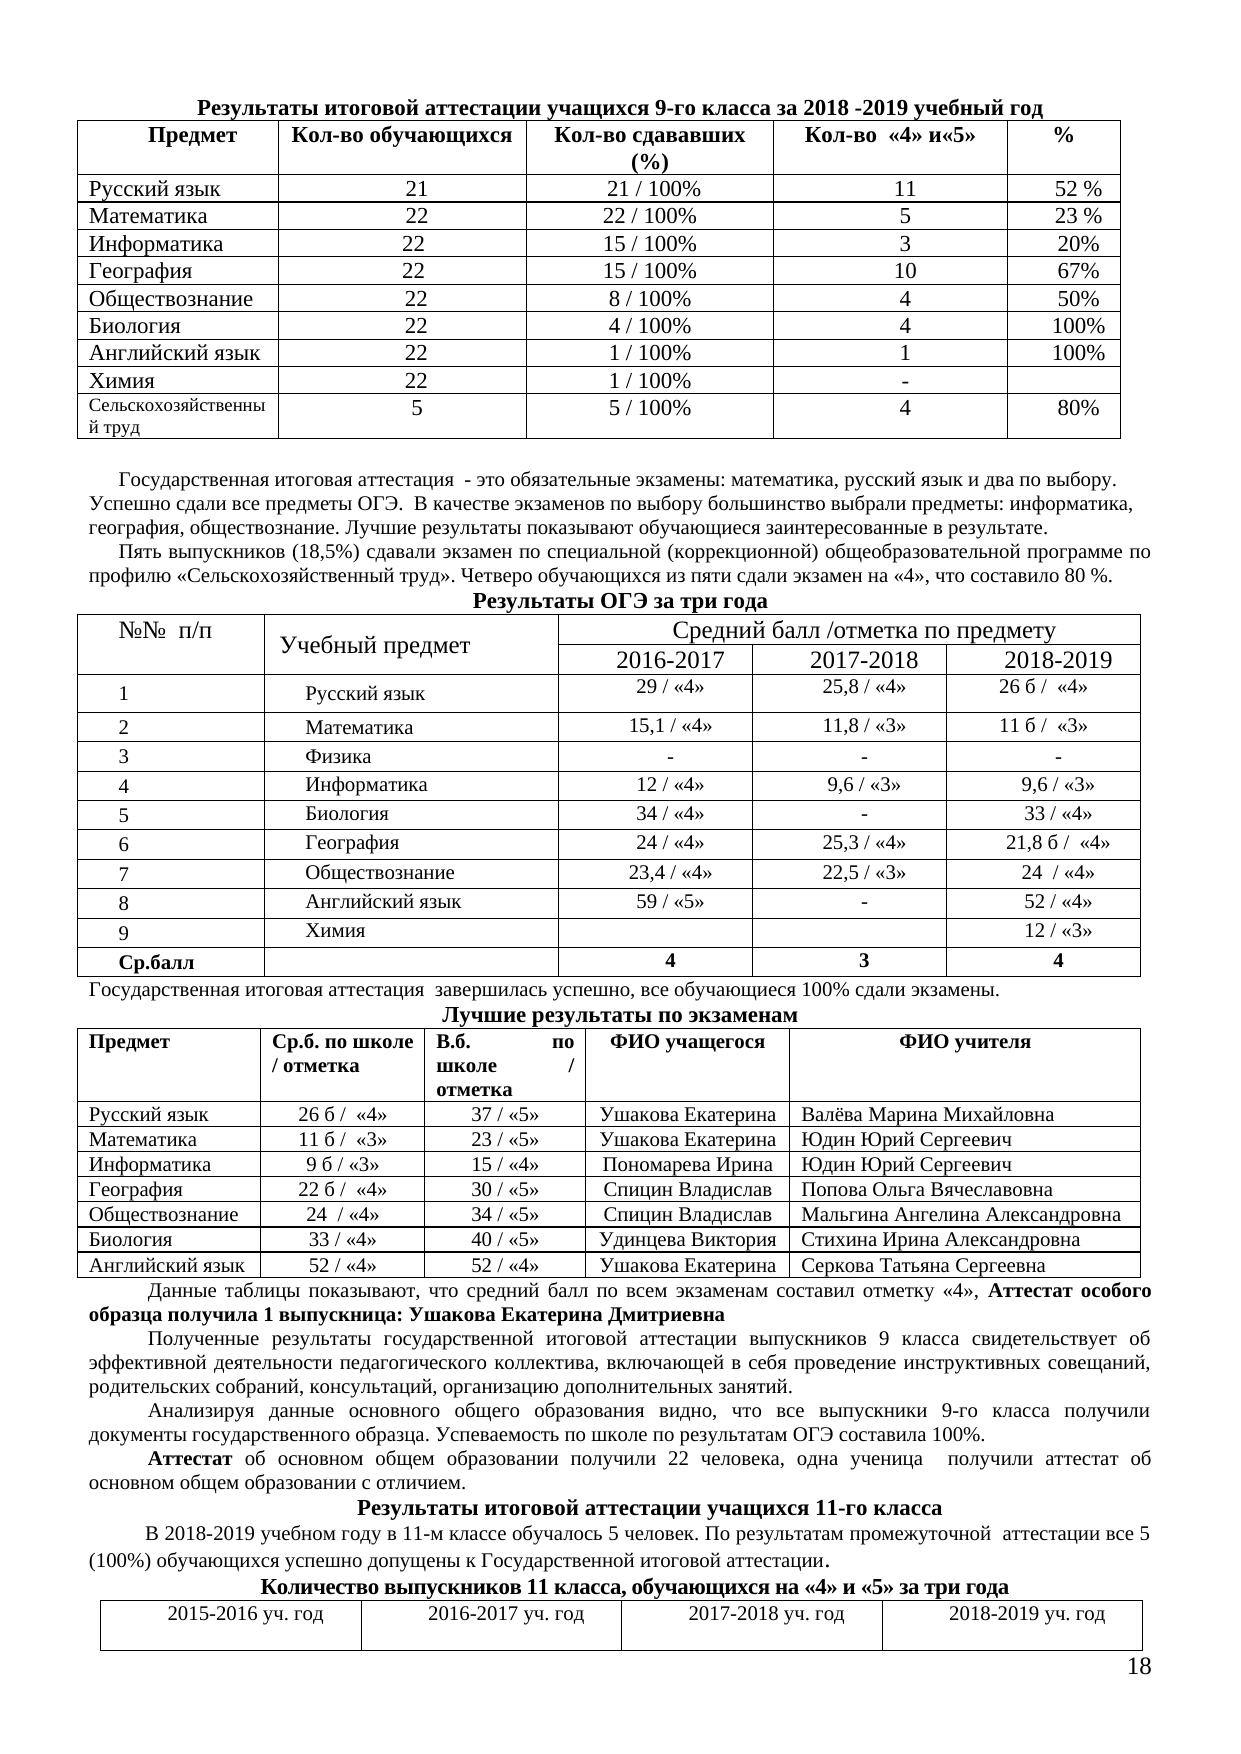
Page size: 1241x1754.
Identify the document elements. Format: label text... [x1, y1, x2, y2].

table_cell Ушакова Екатерина [586, 1102, 789, 1126]
table_cell Русский язык [78, 1102, 260, 1126]
table_cell 59 / «5» [559, 889, 752, 917]
table_cell 24 / «4» [947, 860, 1140, 888]
table_cell 3 [774, 230, 1007, 256]
table_cell - [753, 801, 946, 829]
table_cell 33 / «4» [947, 801, 1140, 829]
table_cell 20% [1008, 230, 1120, 256]
text В 2018-2019 учебном году в 11-м классе обучалось 5 человек. По результатам промежуточной аттестации все 5 (100%) обучающихся успешно допущены к Государственной итоговой аттестации. [89, 1521, 1152, 1573]
table_cell [1008, 367, 1120, 393]
table_cell 9 б / «3» [261, 1152, 424, 1176]
table_header В.б. по школе / отметка [425, 1029, 585, 1101]
table_cell [265, 948, 558, 976]
text Результаты итоговой аттестации учащихся 9-го класса за 2018 -2019 учебный год [89, 94, 1152, 120]
table_cell 5 [774, 203, 1007, 229]
table_cell 5 [78, 801, 264, 829]
table_cell 12 / «3» [947, 919, 1140, 947]
table_cell Математика [265, 713, 558, 741]
table_cell 10 [774, 257, 1007, 284]
table_header Средний балл /отметка по предмету [559, 615, 1140, 644]
table_cell 1 / 100% [527, 340, 773, 366]
table_cell 3 [753, 948, 946, 976]
table_cell 2 [78, 713, 264, 741]
table_cell Валёва Марина Михайловна [790, 1102, 1140, 1126]
table_cell 52 / «4» [425, 1253, 585, 1277]
table_cell Русский язык [78, 175, 278, 201]
table_header % [1008, 121, 1120, 174]
table_cell Математика [78, 203, 278, 229]
table_header 2016-2017 уч. год [362, 1601, 621, 1650]
table_cell 8 / 100% [527, 285, 773, 311]
table_cell 11 б / «3» [947, 713, 1140, 741]
table_cell География [78, 257, 278, 284]
table_cell Обществознание [78, 285, 278, 311]
table_cell 25,8 / «4» [753, 675, 946, 712]
table_cell 7 [78, 860, 264, 888]
table_cell Химия [265, 919, 558, 947]
table_cell 25,3 / «4» [753, 830, 946, 859]
table_cell 22 [279, 257, 526, 284]
table_cell - [774, 367, 1007, 393]
table_header Кол-во сдававших (%) [527, 121, 773, 174]
table_cell 2016-2017 [559, 645, 752, 673]
table_header Предмет [78, 121, 278, 174]
table_cell 15 / 100% [527, 257, 773, 284]
table_cell Удинцева Виктория [586, 1228, 789, 1251]
table_cell 2018-2019 [947, 645, 1140, 673]
table_cell - [947, 742, 1140, 771]
table_cell 1 [78, 675, 264, 712]
table_header Кол-во обучающихся [279, 121, 526, 174]
table_cell 9,6 / «3» [947, 772, 1140, 800]
table_cell 100% [1008, 340, 1120, 366]
table_cell Английский язык [78, 340, 278, 366]
table_cell 5 / 100% [527, 394, 773, 437]
table_cell Биология [265, 801, 558, 829]
table_header Кол-во «4» и«5» [774, 121, 1007, 174]
text Государственная итоговая аттестация завершилась успешно, все обучающиеся 100% сдали экзамены. [89, 977, 1152, 1001]
table_cell 4 [774, 394, 1007, 437]
table_cell 8 [78, 889, 264, 917]
table_cell 21 [279, 175, 526, 201]
text Результаты ОГЭ за три года [89, 587, 1152, 614]
table_cell Ушакова Екатерина [586, 1127, 789, 1151]
table_cell Физика [265, 742, 558, 771]
table_cell Ср.балл [78, 948, 264, 976]
table_cell 21,8 б / «4» [947, 830, 1140, 859]
text Пять выпускников (18,5%) сдавали экзамен по специальной (коррекционной) общеобразовательной программе по профилю «Сельскохозяйственный труд». Четверо обучающихся из пяти сдали экзамен на «4», что составило 80 %. [89, 539, 1152, 587]
text Полученные результаты государственной итоговой аттестации выпускников 9 класса свидетельствует об эффективной деятельности педагогического коллектива, включающей в себя проведение инструктивных совещаний, родительских собраний, консультаций, организацию дополнительных занятий. [89, 1326, 1152, 1398]
table_header №№ п/п [78, 615, 264, 673]
table_cell Математика [78, 1127, 260, 1151]
table_cell 26 б / «4» [947, 675, 1140, 712]
table_cell 4 / 100% [527, 312, 773, 338]
table_cell 22 [279, 312, 526, 338]
table_cell 9 [78, 919, 264, 947]
table_cell 15,1 / «4» [559, 713, 752, 741]
table_cell - [559, 742, 752, 771]
table_cell Юдин Юрий Сергеевич [790, 1127, 1140, 1151]
table_cell 50% [1008, 285, 1120, 311]
table_cell 23 / «5» [425, 1127, 585, 1151]
table_cell 52 / «4» [261, 1253, 424, 1277]
table_cell Юдин Юрий Сергеевич [790, 1152, 1140, 1176]
table_cell 11 [774, 175, 1007, 201]
table_cell Информатика [78, 230, 278, 256]
table_cell Спицин Владислав [586, 1177, 789, 1201]
table_cell 11,8 / «3» [753, 713, 946, 741]
table_cell Сельскохозяйственный труд [78, 394, 278, 437]
table_cell 2017-2018 [753, 645, 946, 673]
table_cell 30 / «5» [425, 1177, 585, 1201]
table_header ФИО учителя [790, 1029, 1140, 1101]
table_cell 34 / «4» [559, 801, 752, 829]
table_cell Пономарева Ирина [586, 1152, 789, 1176]
table_header 2015-2016 уч. год [101, 1601, 361, 1650]
table_cell Английский язык [78, 1253, 260, 1277]
text Государственная итоговая аттестация - это обязательные экзамены: математика, русский язык и два по выбору. Успешно сдали все предметы ОГЭ. В качестве экзаменов по выбору большинство выбрали предметы: информатика, география, обществознание. Лучшие результаты показывают обучающиеся заинтересованные в результате. [89, 467, 1152, 539]
text Данные таблицы показывают, что средний балл по всем экзаменам составил отметку «4», Аттестат особого образца получила 1 выпускница: Ушакова Екатерина Дмитриевна [89, 1278, 1152, 1326]
table_cell 24 / «4» [261, 1202, 424, 1226]
table_cell 4 [774, 285, 1007, 311]
table_cell 23,4 / «4» [559, 860, 752, 888]
table_cell 4 [559, 948, 752, 976]
table_cell 21 / 100% [527, 175, 773, 201]
table_cell 22 [279, 340, 526, 366]
table_cell География [265, 830, 558, 859]
table_cell Биология [78, 312, 278, 338]
table_cell 9,6 / «3» [753, 772, 946, 800]
table_header 2018-2019 уч. год [883, 1601, 1142, 1650]
table_cell Попова Ольга Вячеславовна [790, 1177, 1140, 1201]
table_cell 22,5 / «3» [753, 860, 946, 888]
table_cell Серкова Татьяна Сергеевна [790, 1253, 1140, 1277]
table_cell 100% [1008, 312, 1120, 338]
table_cell 3 [78, 742, 264, 771]
table_cell 29 / «4» [559, 675, 752, 712]
table_cell - [753, 742, 946, 771]
table_cell 67% [1008, 257, 1120, 284]
table_cell 1 [774, 340, 1007, 366]
table_cell Стихина Ирина Александровна [790, 1228, 1140, 1251]
table_cell - [753, 889, 946, 917]
table_cell 22 б / «4» [261, 1177, 424, 1201]
text Результаты итоговой аттестации учащихся 11-го класса [89, 1494, 1152, 1521]
table_cell 22 / 100% [527, 203, 773, 229]
table_cell 22 [279, 367, 526, 393]
table_cell Информатика [265, 772, 558, 800]
table_cell 22 [279, 203, 526, 229]
table_cell Английский язык [265, 889, 558, 917]
table_cell Ушакова Екатерина [586, 1253, 789, 1277]
table_cell 1 / 100% [527, 367, 773, 393]
table_cell 15 / 100% [527, 230, 773, 256]
table_cell 34 / «5» [425, 1202, 585, 1226]
table_cell 33 / «4» [261, 1228, 424, 1251]
table_cell 4 [947, 948, 1140, 976]
table_cell 5 [279, 394, 526, 437]
table_header ФИО учащегося [586, 1029, 789, 1101]
table_cell 24 / «4» [559, 830, 752, 859]
table_header Ср.б. по школе / отметка [261, 1029, 424, 1101]
table_cell [753, 919, 946, 947]
table_header Учебный предмет [265, 615, 558, 673]
table_cell 22 [279, 230, 526, 256]
table_cell 23 % [1008, 203, 1120, 229]
table_cell 4 [774, 312, 1007, 338]
text Аттестат об основном общем образовании получили 22 человека, одна ученица получили аттестат об основном общем образовании с отличием. [89, 1446, 1152, 1494]
table_cell 6 [78, 830, 264, 859]
table_cell 80% [1008, 394, 1120, 437]
table_cell Обществознание [78, 1202, 260, 1226]
table_header 2017-2018 уч. год [622, 1601, 882, 1650]
table_cell Обществознание [265, 860, 558, 888]
table_cell Мальгина Ангелина Александровна [790, 1202, 1140, 1226]
table_cell 40 / «5» [425, 1228, 585, 1251]
table_cell 52 / «4» [947, 889, 1140, 917]
table_cell 52 % [1008, 175, 1120, 201]
table_cell [559, 919, 752, 947]
table_cell 37 / «5» [425, 1102, 585, 1126]
table_cell Биология [78, 1228, 260, 1251]
table_cell Химия [78, 367, 278, 393]
text Количество выпускников 11 класса, обучающихся на «4» и «5» за три года [118, 1573, 1152, 1600]
table_cell 26 б / «4» [261, 1102, 424, 1126]
table_cell Спицин Владислав [586, 1202, 789, 1226]
table_cell 4 [78, 772, 264, 800]
table_header Предмет [78, 1029, 260, 1101]
table_cell 22 [279, 285, 526, 311]
table_cell Информатика [78, 1152, 260, 1176]
table_cell 15 / «4» [425, 1152, 585, 1176]
table_cell 11 б / «3» [261, 1127, 424, 1151]
table_cell География [78, 1177, 260, 1201]
table_cell Русский язык [265, 675, 558, 712]
text Анализируя данные основного общего образования видно, что все выпускники 9-го класса получили документы государственного образца. Успеваемость по школе по результатам ОГЭ составила 100%. [89, 1398, 1152, 1446]
text Лучшие результаты по экзаменам [89, 1001, 1152, 1028]
table_cell 12 / «4» [559, 772, 752, 800]
